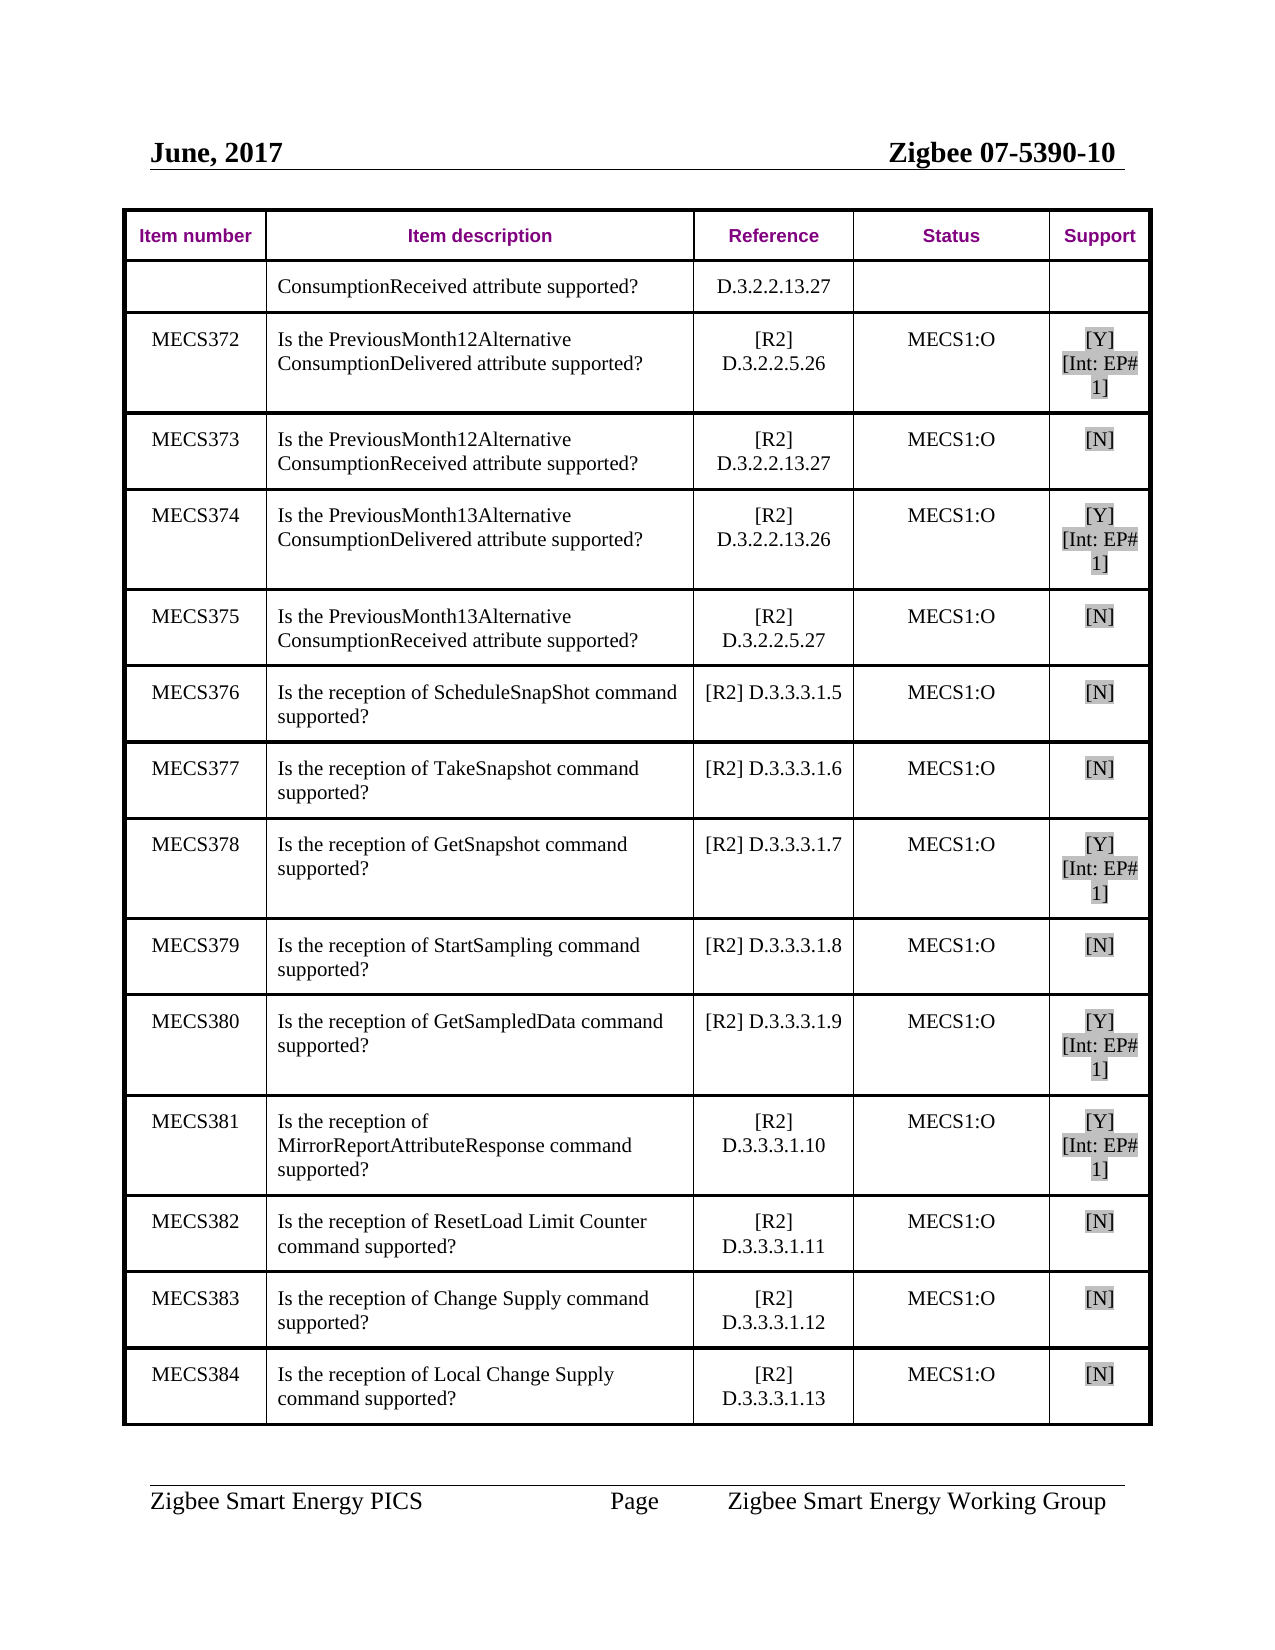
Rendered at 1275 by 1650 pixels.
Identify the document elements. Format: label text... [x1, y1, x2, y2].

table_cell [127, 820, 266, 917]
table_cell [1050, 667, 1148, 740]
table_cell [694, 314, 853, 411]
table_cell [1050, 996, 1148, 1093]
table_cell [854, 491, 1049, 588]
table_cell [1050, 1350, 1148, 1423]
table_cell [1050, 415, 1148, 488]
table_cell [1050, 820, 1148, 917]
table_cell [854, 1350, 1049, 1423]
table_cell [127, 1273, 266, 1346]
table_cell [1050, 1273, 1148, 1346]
table_header Support [1050, 212, 1148, 259]
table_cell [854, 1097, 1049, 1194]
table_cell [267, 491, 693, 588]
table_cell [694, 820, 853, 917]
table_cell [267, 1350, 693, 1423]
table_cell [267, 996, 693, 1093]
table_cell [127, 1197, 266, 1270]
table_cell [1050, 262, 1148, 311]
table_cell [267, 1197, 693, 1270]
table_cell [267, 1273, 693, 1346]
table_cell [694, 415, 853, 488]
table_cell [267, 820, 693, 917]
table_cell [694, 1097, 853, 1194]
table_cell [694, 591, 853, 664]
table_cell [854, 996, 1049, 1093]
table_header Reference [695, 212, 853, 259]
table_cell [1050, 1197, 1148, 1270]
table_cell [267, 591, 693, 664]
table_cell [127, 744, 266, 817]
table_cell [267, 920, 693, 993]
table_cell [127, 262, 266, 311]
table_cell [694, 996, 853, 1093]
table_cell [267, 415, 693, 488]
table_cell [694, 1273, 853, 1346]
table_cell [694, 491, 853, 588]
table_header Item number [127, 212, 265, 259]
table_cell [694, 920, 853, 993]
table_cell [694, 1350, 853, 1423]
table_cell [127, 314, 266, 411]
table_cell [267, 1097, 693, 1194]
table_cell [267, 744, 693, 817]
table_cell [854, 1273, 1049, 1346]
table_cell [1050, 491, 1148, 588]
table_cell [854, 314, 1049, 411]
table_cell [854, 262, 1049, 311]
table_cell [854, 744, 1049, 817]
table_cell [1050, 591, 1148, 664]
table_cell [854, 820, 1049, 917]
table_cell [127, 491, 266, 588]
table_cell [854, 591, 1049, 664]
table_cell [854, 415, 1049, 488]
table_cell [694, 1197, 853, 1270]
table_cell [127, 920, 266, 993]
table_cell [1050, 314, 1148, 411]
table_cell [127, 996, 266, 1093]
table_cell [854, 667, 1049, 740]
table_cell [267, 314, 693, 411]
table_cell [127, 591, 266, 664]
table_header Status [854, 212, 1049, 259]
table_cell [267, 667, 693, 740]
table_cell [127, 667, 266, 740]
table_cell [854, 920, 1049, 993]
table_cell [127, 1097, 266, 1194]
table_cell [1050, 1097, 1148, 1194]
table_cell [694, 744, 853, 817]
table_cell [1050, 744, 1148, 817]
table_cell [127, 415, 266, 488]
table_header Item description [267, 212, 693, 259]
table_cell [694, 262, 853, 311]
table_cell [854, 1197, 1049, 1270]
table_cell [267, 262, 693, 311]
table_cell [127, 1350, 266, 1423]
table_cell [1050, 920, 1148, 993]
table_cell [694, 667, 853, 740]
